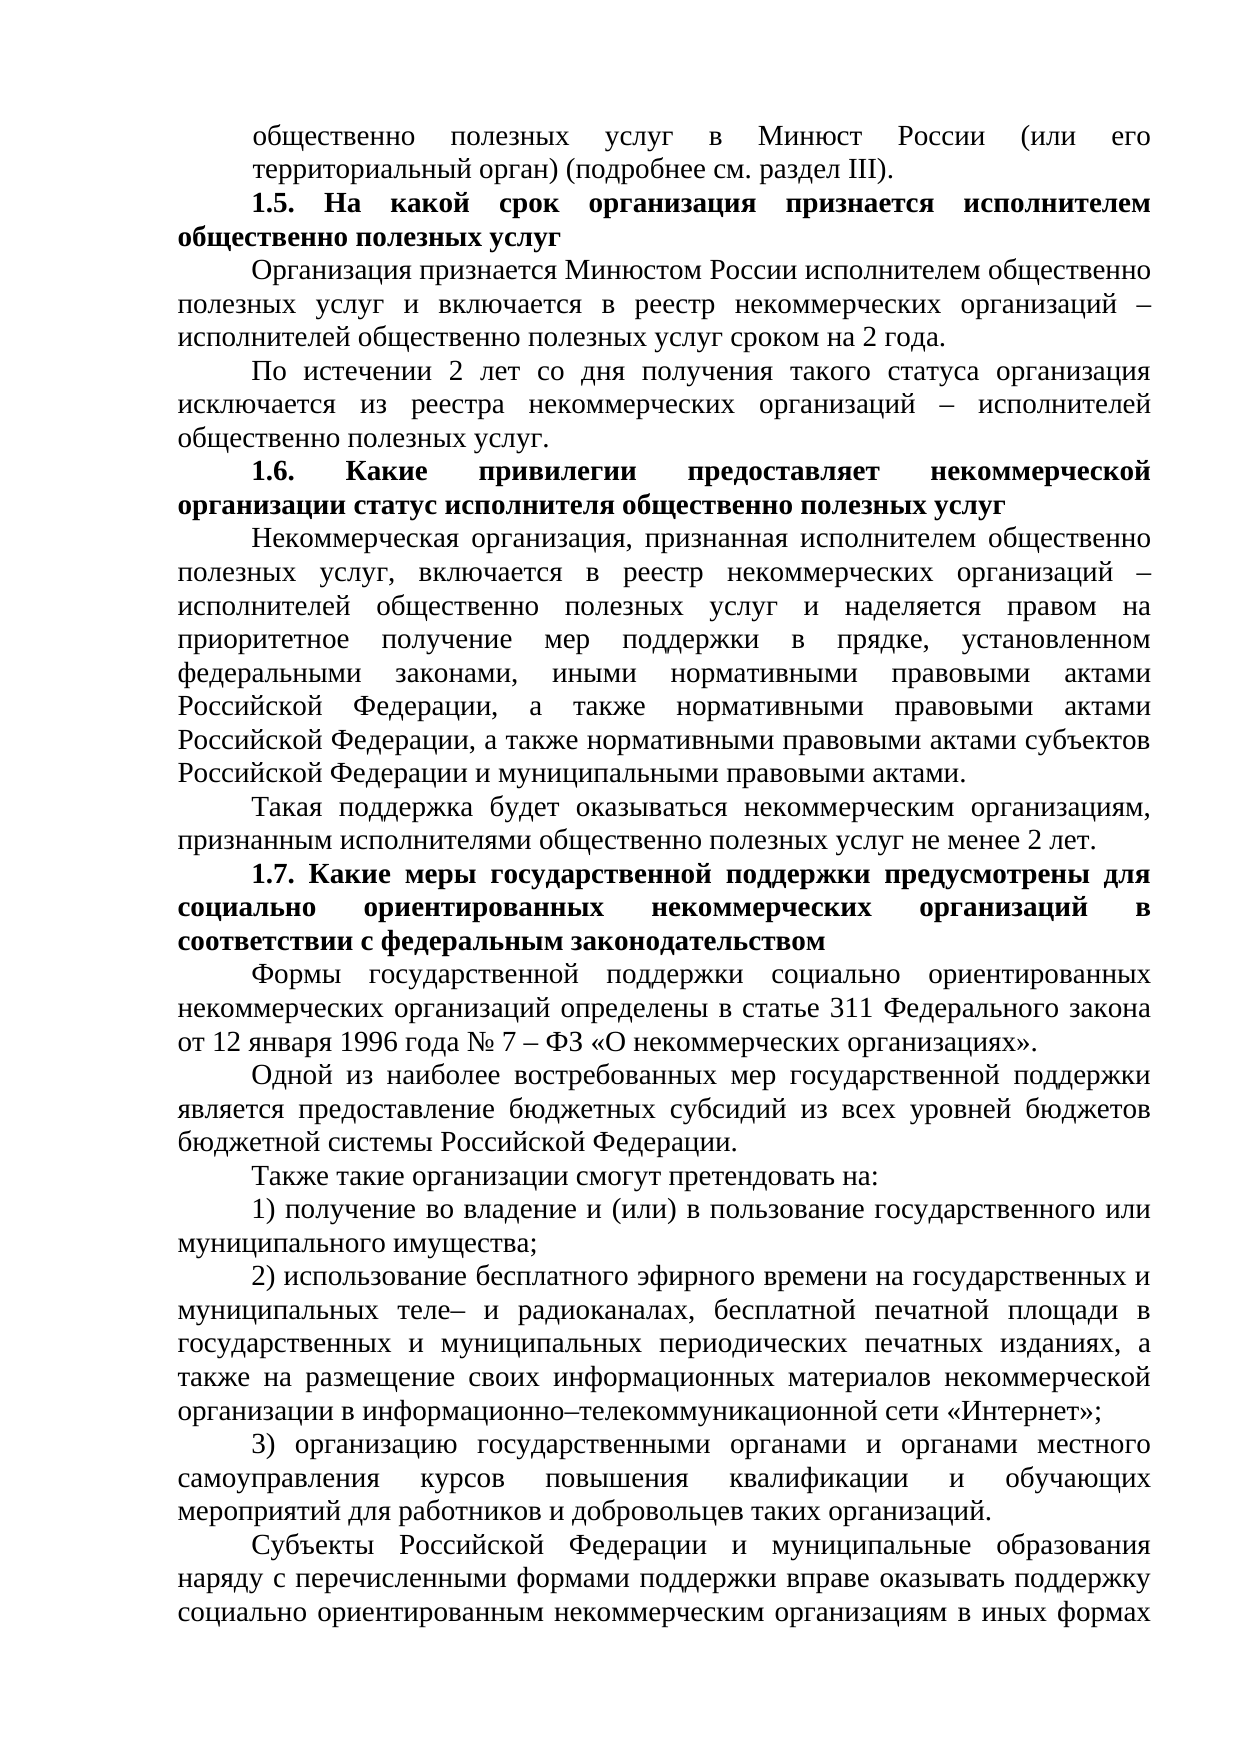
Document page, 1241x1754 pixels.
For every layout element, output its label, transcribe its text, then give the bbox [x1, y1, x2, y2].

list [215, 118, 1152, 185]
text По истечении 2 лет со дня получения такого статуса организация исключается из реестра некоммерческих организаций – исполнителей общественно полезных услуг. [177, 353, 1152, 453]
text Формы государственной поддержки социально ориентированных некоммерческих организаций определены в статье 311 Федерального закона от 12 января 1996 года № 7 – ФЗ «О некоммерческих организациях». [177, 957, 1152, 1057]
text 1.5. На какой срок организация признается исполнителем общественно полезных услуг [177, 185, 1152, 252]
text 1.7. Какие меры государственной поддержки предусмотрены для социально ориентированных некоммерческих организаций в соответствии с федеральным законодательством [177, 856, 1152, 957]
text 1.6. Какие привилегии предоставляет некоммерческой организации статус исполнителя общественно полезных услуг [177, 453, 1152, 521]
text 1) получение во владение и (или) в пользование государственного или муниципального имущества; [177, 1191, 1152, 1258]
text Одной из наиболее востребованных мер государственной поддержки является предоставление бюджетных субсидий из всех уровней бюджетов бюджетной системы Российской Федерации. [177, 1057, 1152, 1158]
text Также такие организации смогут претендовать на: [177, 1158, 1152, 1191]
text 2) использование бесплатного эфирного времени на государственных и муниципальных теле– и радиоканалах, бесплатной печатной площади в государственных и муниципальных периодических печатных изданиях, а также на размещение своих информационных материалов некоммерческой организации в информационно–телекоммуникационной сети «Интернет»; [177, 1258, 1152, 1426]
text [177, 1527, 1152, 1627]
text 3) организацию государственными органами и органами местного самоуправления курсов повышения квалификации и обучающих мероприятий для работников и добровольцев таких организаций. [177, 1426, 1152, 1527]
text Организация признается Минюстом России исполнителем общественно полезных услуг и включается в реестр некоммерческих организаций – исполнителей общественно полезных услуг сроком на 2 года. [177, 252, 1152, 353]
text Некоммерческая организация, признанная исполнителем общественно полезных услуг, включается в реестр некоммерческих организаций – исполнителей общественно полезных услуг и наделяется правом на приоритетное получение мер поддержки в прядке, установленном федеральными законами, иными нормативными правовыми актами Российской Федерации, а также нормативными правовыми актами Российской Федерации, а также нормативными правовыми актами субъектов Российской Федерации и муниципальными правовыми актами. [177, 521, 1152, 789]
text Такая поддержка будет оказываться некоммерческим организациям, признанным исполнителями общественно полезных услуг не менее 2 лет. [177, 789, 1152, 856]
